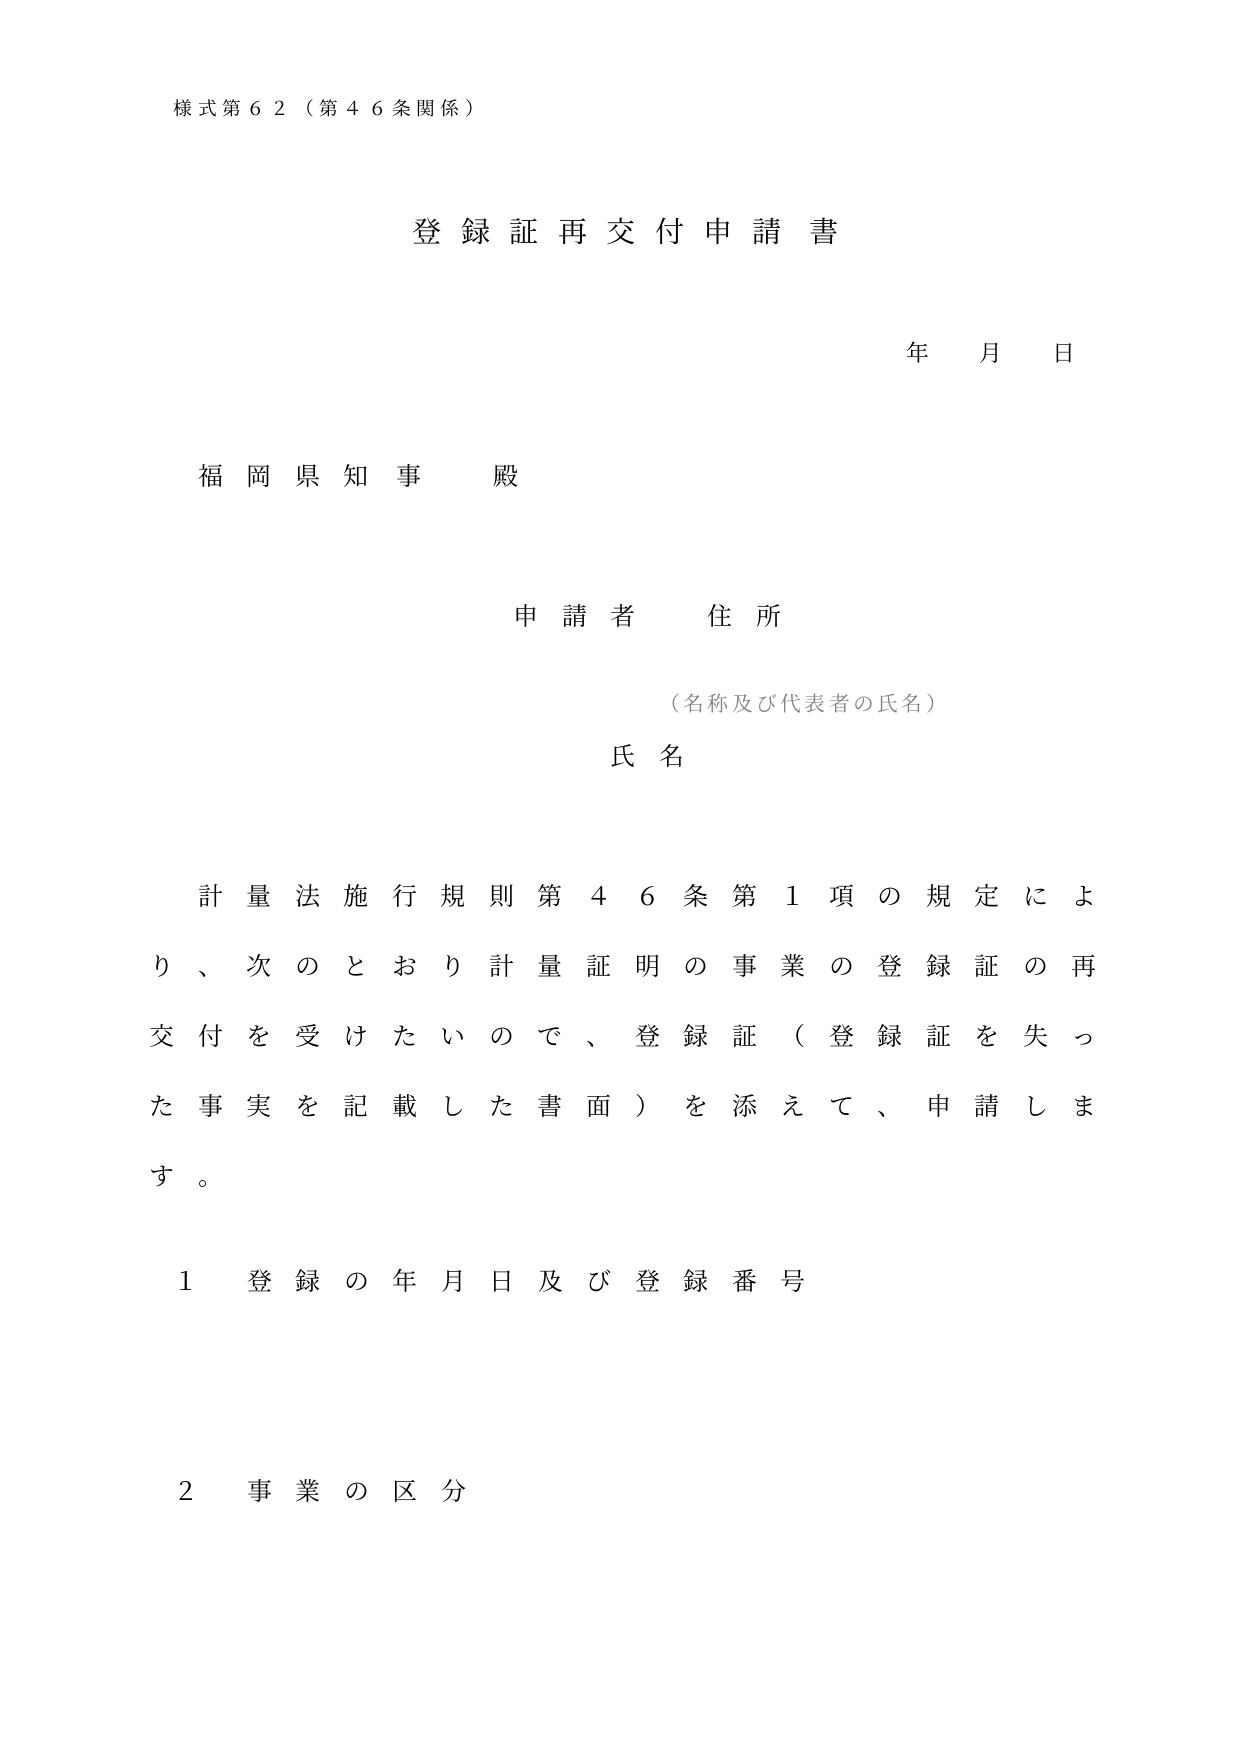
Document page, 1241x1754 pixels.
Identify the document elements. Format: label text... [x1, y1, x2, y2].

text ２ 事業の区分 [162, 1454, 1120, 1524]
text 計量法施行規則第４６条第１項の規定により、次のとおり計量証明の事業の登録証の再交付を受けたいので、登録証（登録証を失った事実を記載した書面）を添えて、申請します。 [149, 859, 1121, 1209]
text 申請者 住所 [449, 579, 1120, 649]
text 氏名 [606, 719, 1120, 789]
text （名称及び代表者の氏名） [651, 684, 1120, 719]
text 年 月 日 [149, 334, 1076, 369]
text １ 登録の年月日及び登録番号 [162, 1244, 1120, 1314]
text 福岡県知事 殿 [174, 439, 1120, 509]
text 様式第６２（第４６条関係） [149, 89, 1120, 124]
text 登録証再交付申請書 [149, 194, 1120, 264]
